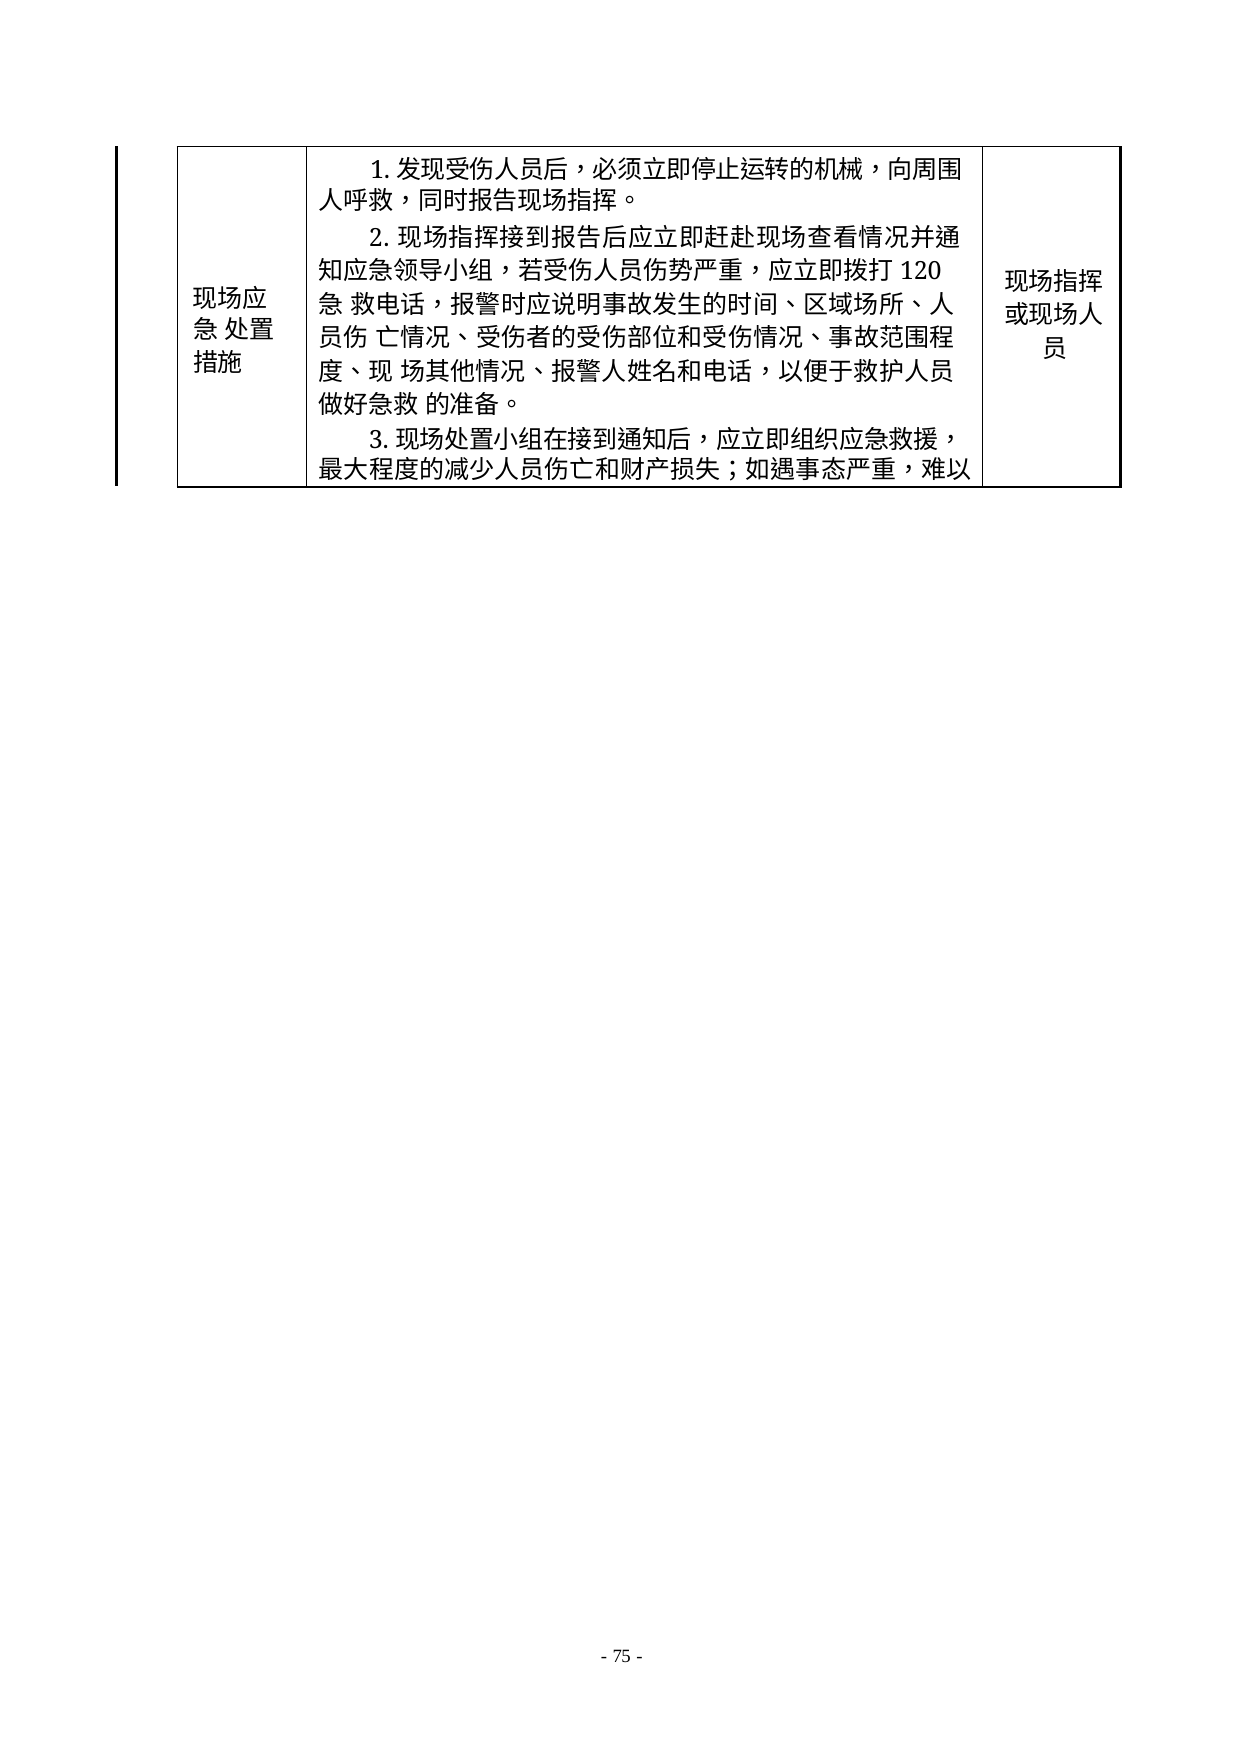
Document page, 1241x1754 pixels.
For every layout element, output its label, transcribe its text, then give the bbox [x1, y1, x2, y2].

table_cell 现场指挥 或现场人 员 [983, 147, 1119, 486]
table_cell 1. 发现受伤人员后，必须立即停止运转的机械，向周围 人呼救，同时报告现场指挥。 2. 现场指挥接到报告后应立即赶赴现场查看情况并通 知应急领导小组，若受伤人员伤势严重，应立即拨打 120 急 救电话，报警时应说明事故发生的时间、区域场所、人员伤 亡情况、受伤者的受伤部位和受伤情况、事故范围程度、现 场其他情况、报警人姓名和电话，以便于救护人员做好急救 的准备。 3. 现场处置小组在接到通知后，应立即组织应急救援， 最大程度的减少人员伤亡和财产损失；如遇事态严重，难以 [307, 147, 982, 486]
table_cell 现场应急 处置措施 [178, 147, 306, 486]
